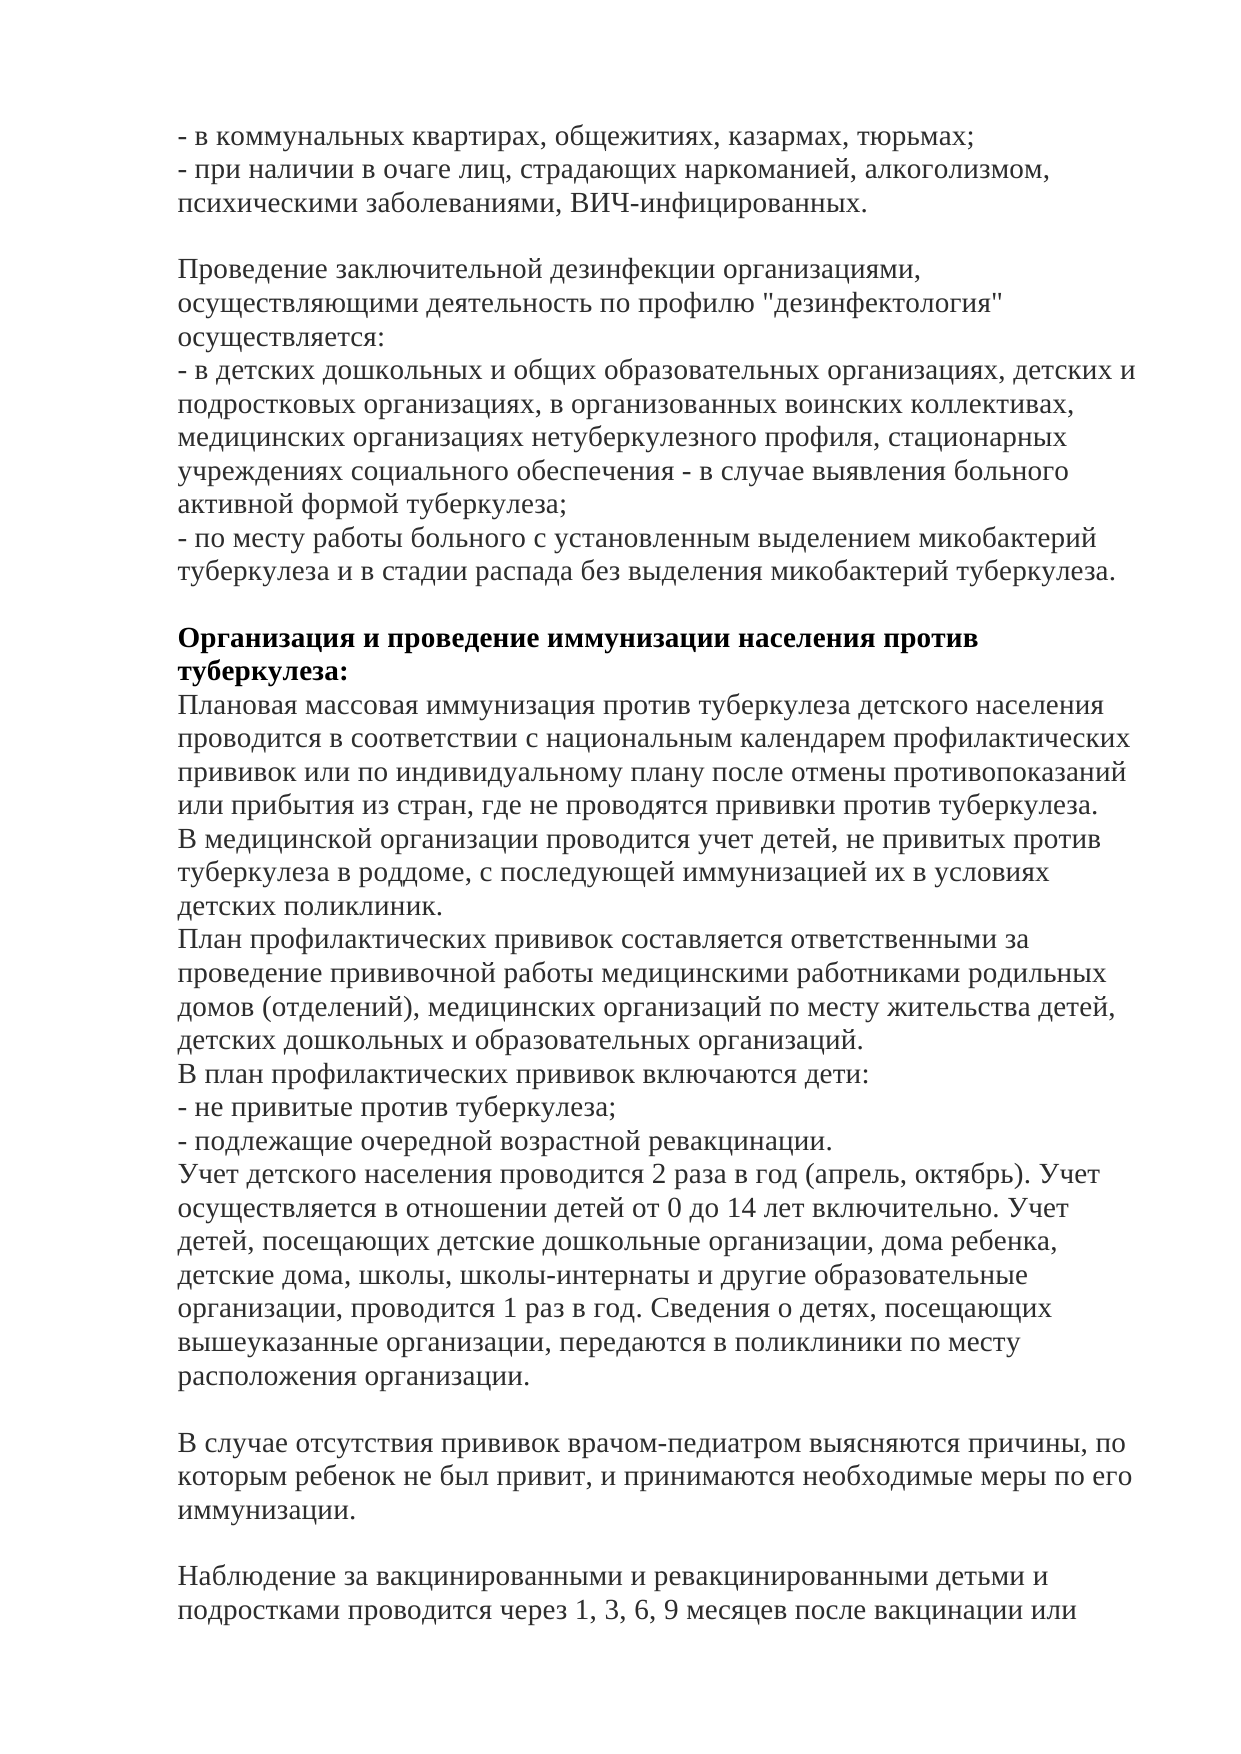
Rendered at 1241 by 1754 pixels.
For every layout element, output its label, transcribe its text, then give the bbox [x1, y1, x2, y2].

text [177, 118, 1152, 252]
text Проведение заключительной дезинфекции организациями, осуществляющими деятельность по профилю "дезинфектология" осуществляется: - в детских дошкольных и общих образовательных организациях, детских и подростковых организациях, в организованных воинских коллективах, медицинских организациях нетуберкулезного профиля, стационарных учреждениях социального обеспечения - в случае выявления больного активной формой туберкулеза; - по месту работы больного с установленным выделением микобактерий туберкулеза и в стадии распада без выделения микобактерий туберкулеза. [177, 252, 1152, 620]
text Организация и проведение иммунизации населения против туберкулеза: [177, 620, 1152, 687]
text Плановая массовая иммунизация против туберкулеза детского населения проводится в соответствии с национальным календарем профилактических прививок или по индивидуальному плану после отмены противопоказаний или прибытия из стран, где не проводятся прививки против туберкулеза. В медицинской организации проводится учет детей, не привитых против туберкулеза в роддоме, с последующей иммунизацией их в условиях детских поликлиник. План профилактических прививок составляется ответственными за проведение прививочной работы медицинскими работниками родильных домов (отделений), медицинских организаций по месту жительства детей, детских дошкольных и образовательных организаций. В план профилактических прививок включаются дети: - не привитые против туберкулеза; - подлежащие очередной возрастной ревакцинации. [177, 687, 1152, 1156]
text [177, 1558, 1152, 1625]
text Учет детского населения проводится 2 раза в год (апрель, октябрь). Учет осуществляется в отношении детей от 0 до 14 лет включительно. Учет детей, посещающих детские дошкольные организации, дома ребенка, детские дома, школы, школы-интернаты и другие образовательные организации, проводится 1 раз в год. Сведения о детях, посещающих вышеуказанные организации, передаются в поликлиники по месту расположения организации. В случае отсутствия прививок врачом-педиатром выясняются причины, по которым ребенок не был привит, и принимаются необходимые меры по его иммунизации. [177, 1156, 1152, 1558]
